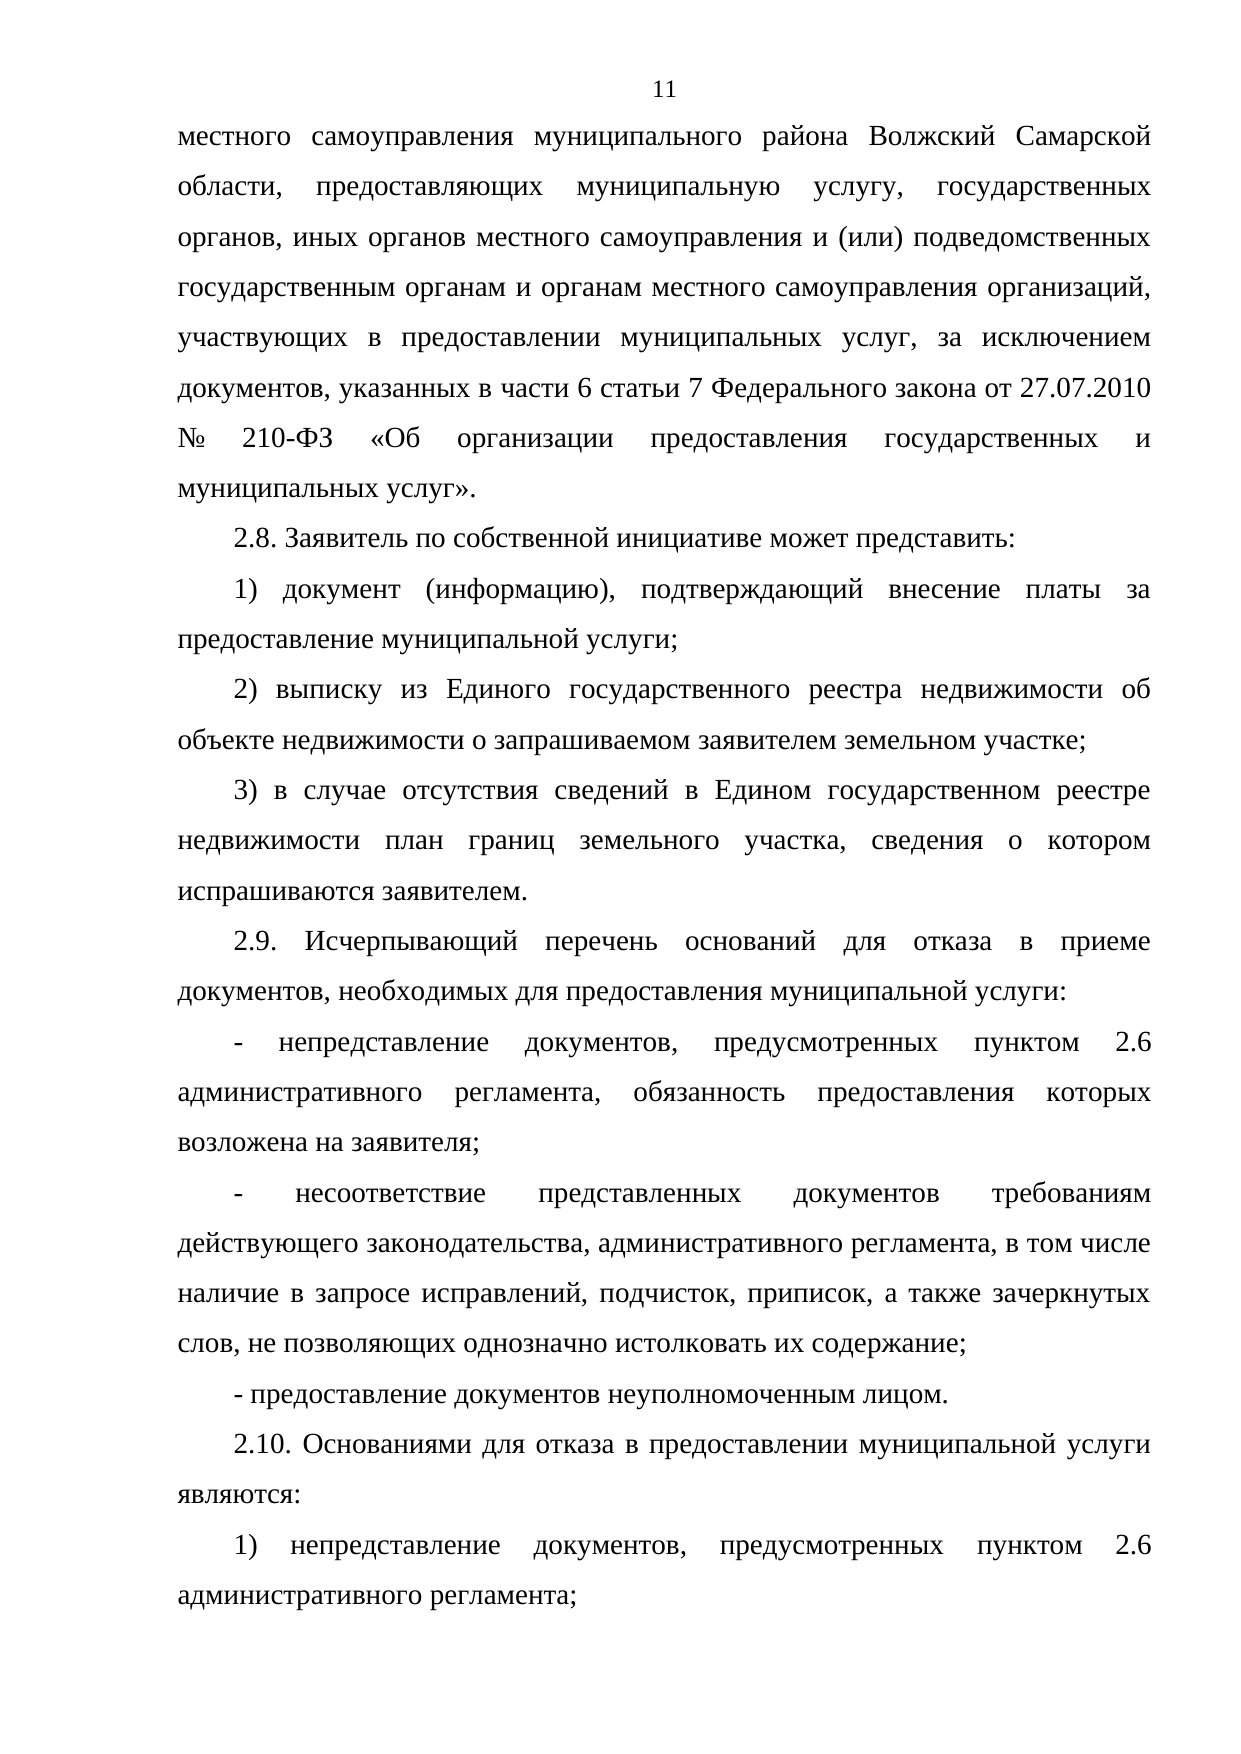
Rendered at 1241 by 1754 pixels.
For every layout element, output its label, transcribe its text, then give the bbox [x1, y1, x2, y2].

text - непредставление документов, предусмотренных пунктом 2.6 административного регламента, обязанность предоставления которых возложена на заявителя; [177, 1024, 1152, 1158]
text 2) выписку из Единого государственного реестра недвижимости об объекте недвижимости о запрашиваемом заявителем земельном участке; [177, 672, 1152, 755]
text - предоставление документов неуполномоченным лицом. [177, 1376, 1152, 1409]
text 2.8. Заявитель по собственной инициативе может представить: [177, 521, 1152, 554]
text 3) в случае отсутствия сведений в Едином государственном реестре недвижимости план границ земельного участка, сведения о котором испрашиваются заявителем. [177, 772, 1152, 906]
text 1) документ (информацию), подтверждающий внесение платы за предоставление муниципальной услуги; [177, 571, 1152, 655]
text 1) непредставление документов, предусмотренных пунктом 2.6 административного регламента; [177, 1527, 1152, 1611]
text 2.9. Исчерпывающий перечень оснований для отказа в приеме документов, необходимых для предоставления муниципальной услуги: [177, 923, 1152, 1007]
text 2.10. Основаниями для отказа в предоставлении муниципальной услуги являются: [177, 1426, 1152, 1510]
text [177, 118, 1152, 504]
text - несоответствие представленных документов требованиям действующего законодательства, административного регламента, в том числе наличие в запросе исправлений, подчисток, приписок, а также зачеркнутых слов, не позволяющих однозначно истолковать их содержание; [177, 1175, 1152, 1359]
